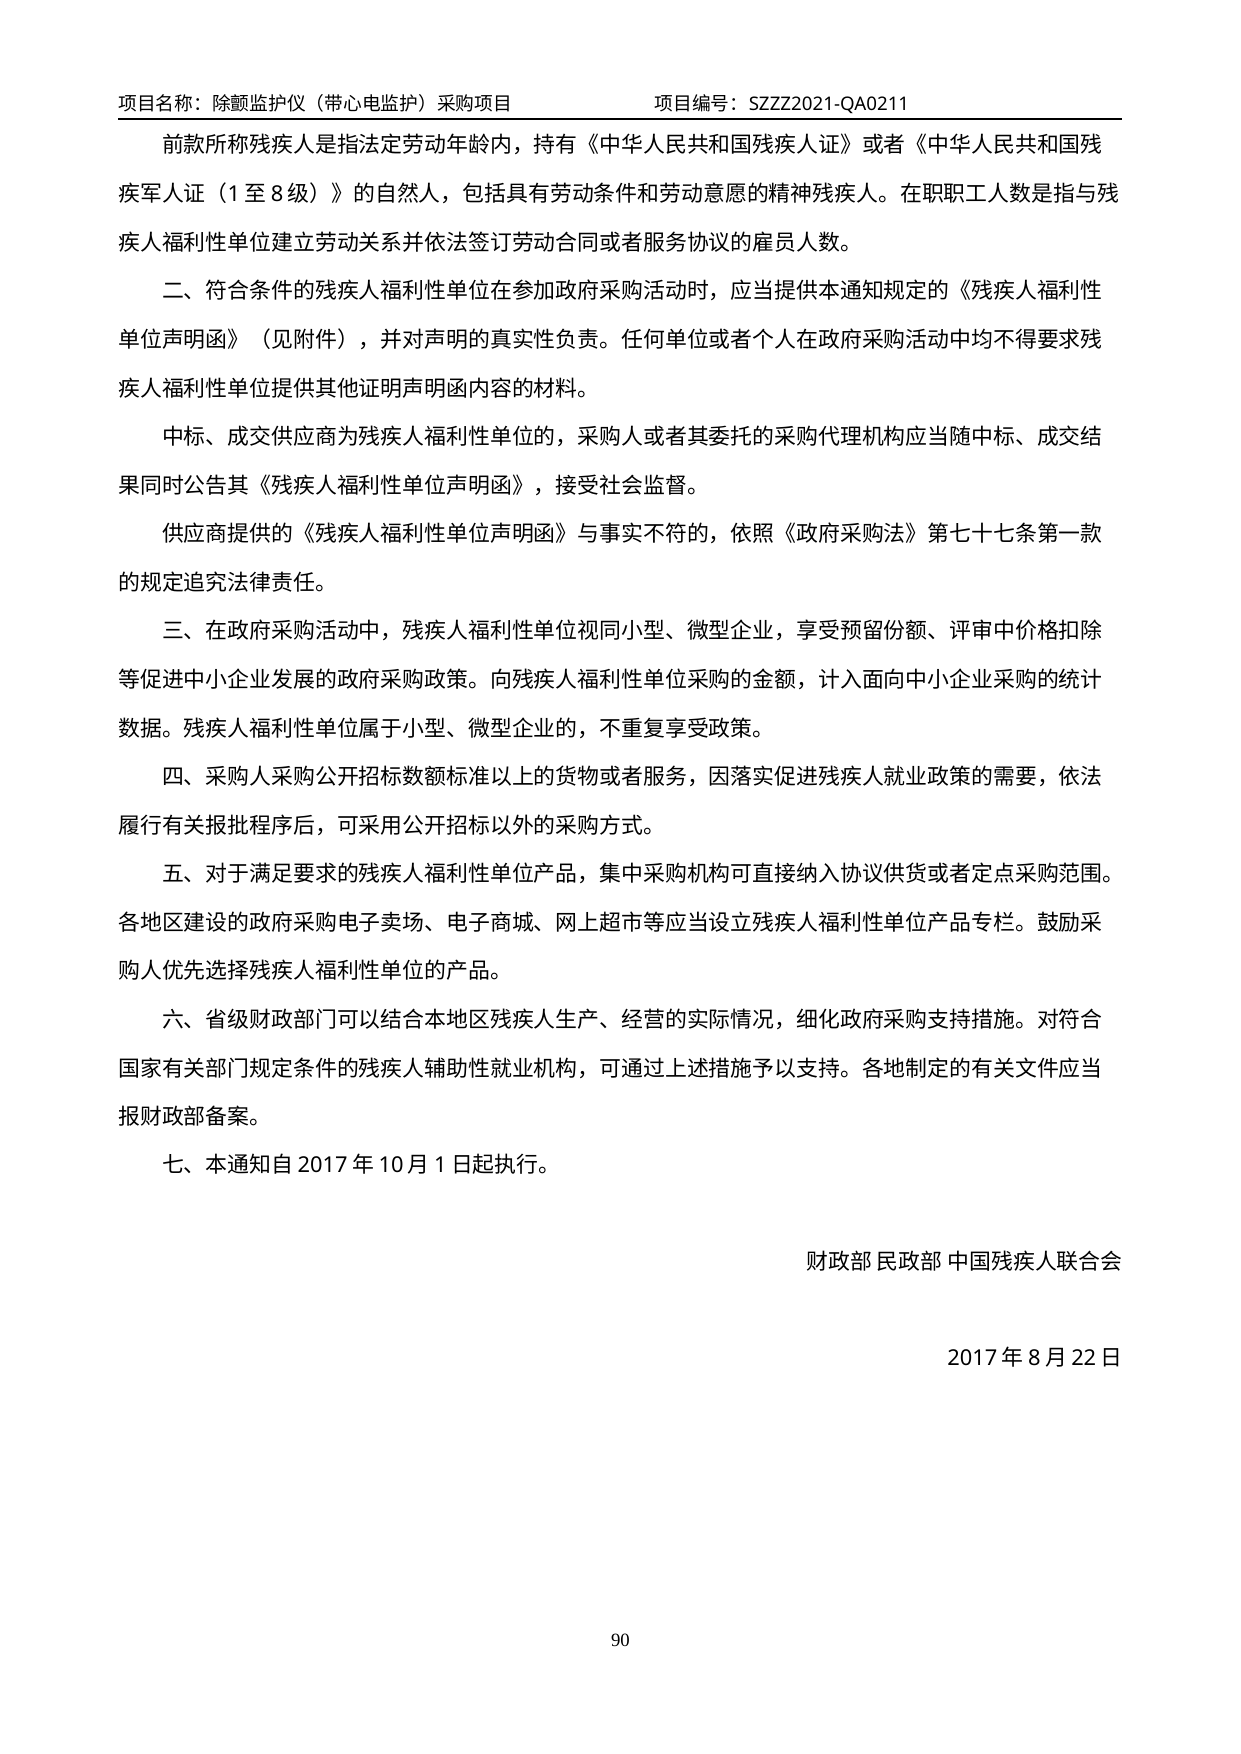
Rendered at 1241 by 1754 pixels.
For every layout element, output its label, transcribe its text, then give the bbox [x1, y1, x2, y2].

text 六、省级财政部门可以结合本地区残疾人生产、经营的实际情况，细化政府采购支持措施。对符合国家有关部门规定条件的残疾人辅助性就业机构，可通过上述措施予以支持。各地制定的有关文件应当报财政部备案。 [118, 1001, 1122, 1131]
text 七、本通知自2017年10月1日起执行。 [118, 1147, 1122, 1180]
text 三、在政府采购活动中，残疾人福利性单位视同小型、微型企业，享受预留份额、评审中价格扣除等促进中小企业发展的政府采购政策。向残疾人福利性单位采购的金额，计入面向中小企业采购的统计数据。残疾人福利性单位属于小型、微型企业的，不重复享受政策。 [118, 613, 1122, 743]
text 四、采购人采购公开招标数额标准以上的货物或者服务，因落实促进残疾人就业政策的需要，依法履行有关报批程序后，可采用公开招标以外的采购方式。 [118, 758, 1122, 840]
text 供应商提供的《残疾人福利性单位声明函》与事实不符的，依照《政府采购法》第七十七条第一款的规定追究法律责任。 [118, 516, 1122, 597]
text 中标、成交供应商为残疾人福利性单位的，采购人或者其委托的采购代理机构应当随中标、成交结果同时公告其《残疾人福利性单位声明函》，接受社会监督。 [118, 418, 1122, 500]
text 财政部 民政部 中国残疾人联合会 [118, 1244, 1122, 1276]
text 2017年8月22日 [118, 1339, 1122, 1372]
text 五、对于满足要求的残疾人福利性单位产品，集中采购机构可直接纳入协议供货或者定点采购范围。各地区建设的政府采购电子卖场、电子商城、网上超市等应当设立残疾人福利性单位产品专栏。鼓励采购人优先选择残疾人福利性单位的产品。 [118, 856, 1122, 986]
text 二、符合条件的残疾人福利性单位在参加政府采购活动时，应当提供本通知规定的《残疾人福利性单位声明函》（见附件），并对声明的真实性负责。任何单位或者个人在政府采购活动中均不得要求残疾人福利性单位提供其他证明声明函内容的材料。 [118, 273, 1122, 403]
text 前款所称残疾人是指法定劳动年龄内，持有《中华人民共和国残疾人证》或者《中华人民共和国残疾军人证（1至8级）》的自然人，包括具有劳动条件和劳动意愿的精神残疾人。在职职工人数是指与残疾人福利性单位建立劳动关系并依法签订劳动合同或者服务协议的雇员人数。 [118, 127, 1122, 257]
